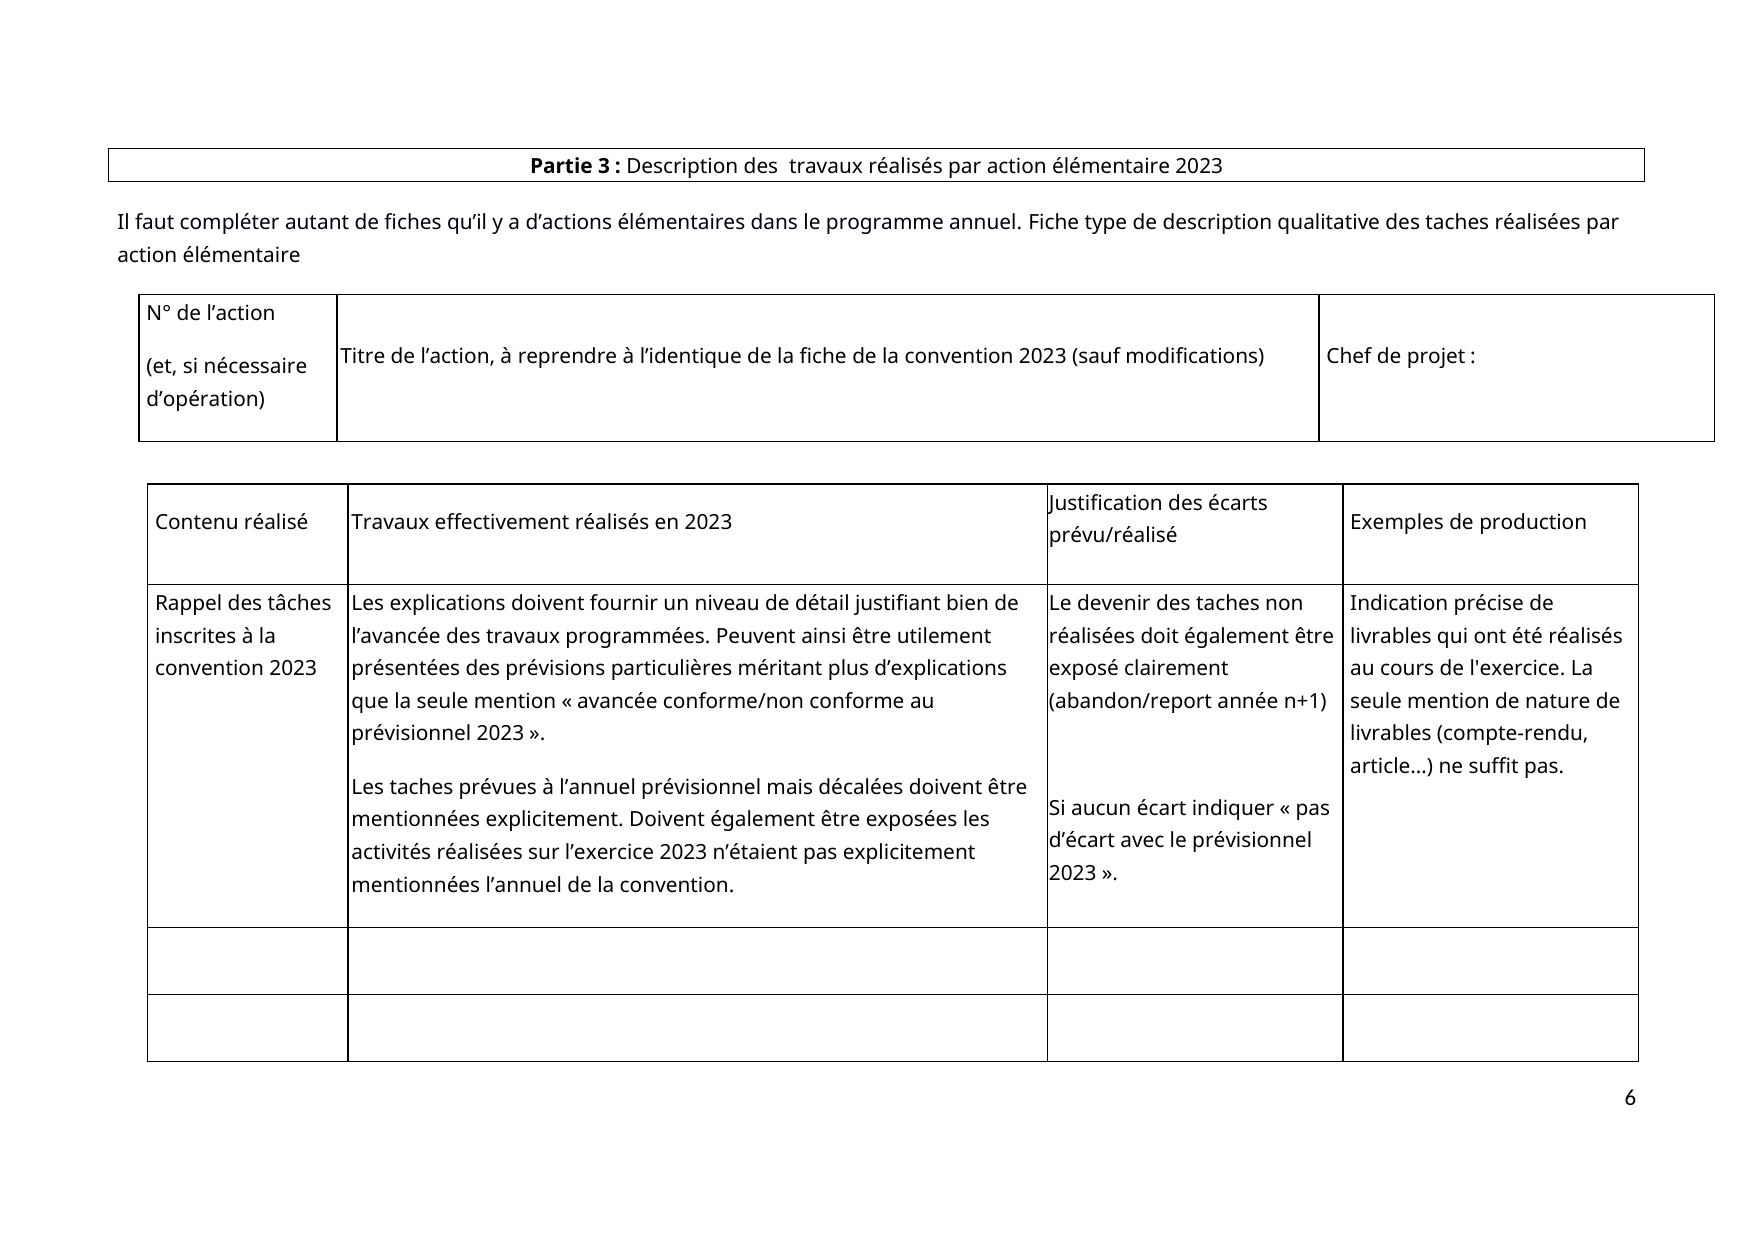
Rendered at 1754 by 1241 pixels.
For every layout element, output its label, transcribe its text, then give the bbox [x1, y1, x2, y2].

table_cell [349, 995, 1047, 1061]
table_cell Les explications doivent fournir un niveau de détail justifiant bien de l’avancée des travaux programmées. Peuvent ainsi être utilement présentées des prévisions particulières méritant plus d’explications que la seule mention « avancée conforme/non conforme au prévisionnel 2023 ». Les taches prévues à l’annuel prévisionnel mais décalées doivent être mentionnées explicitement. Doivent également être exposées les activités réalisées sur l’exercice 2023 n’étaient pas explicitement mentionnées l’annuel de la convention. [349, 585, 1047, 926]
table_cell [1344, 928, 1638, 994]
table_header Chef de projet : [1320, 295, 1714, 441]
table_cell [1048, 928, 1342, 994]
table_cell [148, 928, 347, 994]
table_header N° de l’action (et, si nécessaire d’opération) [140, 295, 336, 441]
table_cell [1344, 995, 1638, 1061]
table_header Contenu réalisé [148, 485, 347, 583]
table_header Exemples de production [1344, 485, 1638, 583]
table_header Titre de l’action, à reprendre à l’identique de la fiche de la convention 2023 (sauf modifications) [338, 295, 1318, 441]
table_cell [148, 995, 347, 1061]
table_cell Rappel des tâches inscrites à la convention 2023 [148, 585, 347, 926]
text Partie 3 : Description des travaux réalisés par action élémentaire 2023 [109, 149, 1644, 181]
table_header Justification des écarts prévu/réalisé [1048, 485, 1342, 583]
table_header Travaux effectivement réalisés en 2023 [349, 485, 1047, 583]
table_cell [349, 928, 1047, 994]
table_cell [1048, 995, 1342, 1061]
text Il faut compléter autant de fiches qu’il y a d’actions élémentaires dans le programme annuel. Fiche type de description qualitative des taches réalisées par action élémentaire [117, 207, 1636, 268]
table_cell Le devenir des taches non réalisées doit également être exposé clairement (abandon/report année n+1) Si aucun écart indiquer « pas d’écart avec le prévisionnel 2023 ». [1048, 585, 1342, 926]
table_cell Indication précise de livrables qui ont été réalisés au cours de l'exercice. La seule mention de nature de livrables (compte-rendu, article…) ne suffit pas. [1344, 585, 1638, 926]
